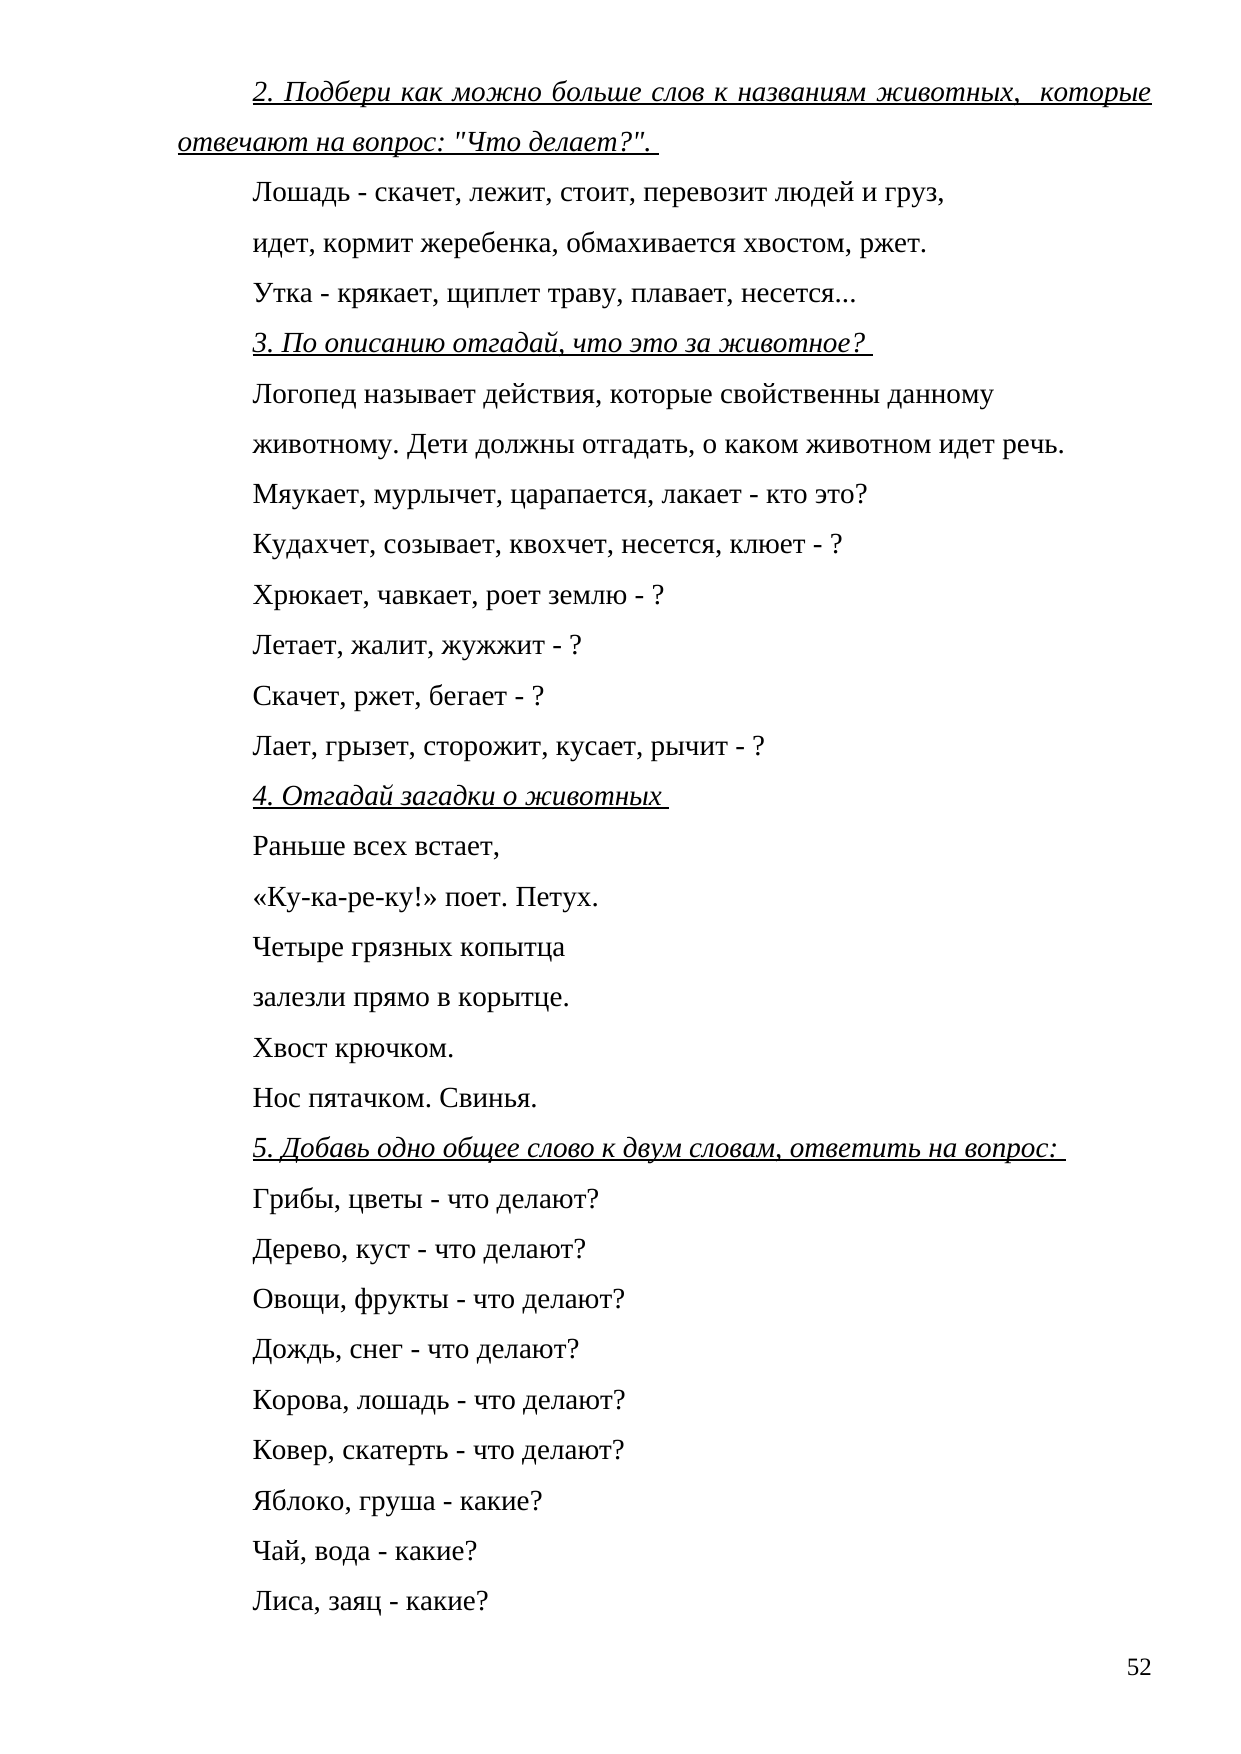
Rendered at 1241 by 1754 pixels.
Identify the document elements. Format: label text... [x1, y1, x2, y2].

text Скачет, ржет, бегает - ? [177, 678, 1152, 711]
text Грибы, цветы - что делают? [177, 1181, 1152, 1214]
text Дождь, снег - что делают? [177, 1332, 1152, 1365]
text Чай, вода - какие? [177, 1533, 1152, 1566]
text Ковер, скатерть - что делают? [177, 1432, 1152, 1466]
text 5. Добавь одно общее слово к двум словам, ответить на вопрос: [177, 1130, 1152, 1164]
text Корова, лошадь - что делают? [177, 1382, 1152, 1416]
text Утка - крякает, щиплет траву, плавает, несется... [177, 275, 1152, 309]
text Летает, жалит, жужжит - ? [177, 627, 1152, 661]
text 2. Подбери как можно больше слов к названиям животных, которые отвечают на вопрос: "Что делает?". [177, 74, 1152, 158]
text Кудахчет, созывает, квохчет, несется, клюет - ? [177, 527, 1152, 560]
text Хрюкает, чавкает, роет землю - ? [177, 577, 1152, 611]
text Лает, грызет, сторожит, кусает, рычит - ? [177, 728, 1152, 761]
text Хвост крючком. [177, 1030, 1152, 1063]
text Мяукает, мурлычет, царапается, лакает - кто это? [177, 476, 1152, 510]
text 3. По описанию отгадай, что это за животное? [177, 325, 1152, 359]
text Логопед называет действия, которые свойственны данному [177, 376, 1152, 409]
text Лошадь - скачет, лежит, стоит, перевозит людей и груз, [177, 174, 1152, 208]
text Овощи, фрукты - что делают? [177, 1281, 1152, 1315]
text Яблоко, груша - какие? [177, 1483, 1152, 1516]
text идет, кормит жеребенка, обмахивается хвостом, ржет. [177, 225, 1152, 258]
text животному. Дети должны отгадать, о каком животном идет речь. [177, 426, 1152, 459]
text Лиса, заяц - какие? [177, 1583, 1152, 1617]
text Нос пятачком. Свинья. [177, 1080, 1152, 1114]
text Дерево, куст - что делают? [177, 1231, 1152, 1264]
text 4. Отгадай загадки о животных [177, 778, 1152, 812]
text Четыре грязных копытца [177, 929, 1152, 963]
text Раньше всех встает, [177, 828, 1152, 862]
text залезли прямо в корытце. [177, 979, 1152, 1013]
text «Ку-ка-ре-ку!» поет. Петух. [177, 879, 1152, 912]
